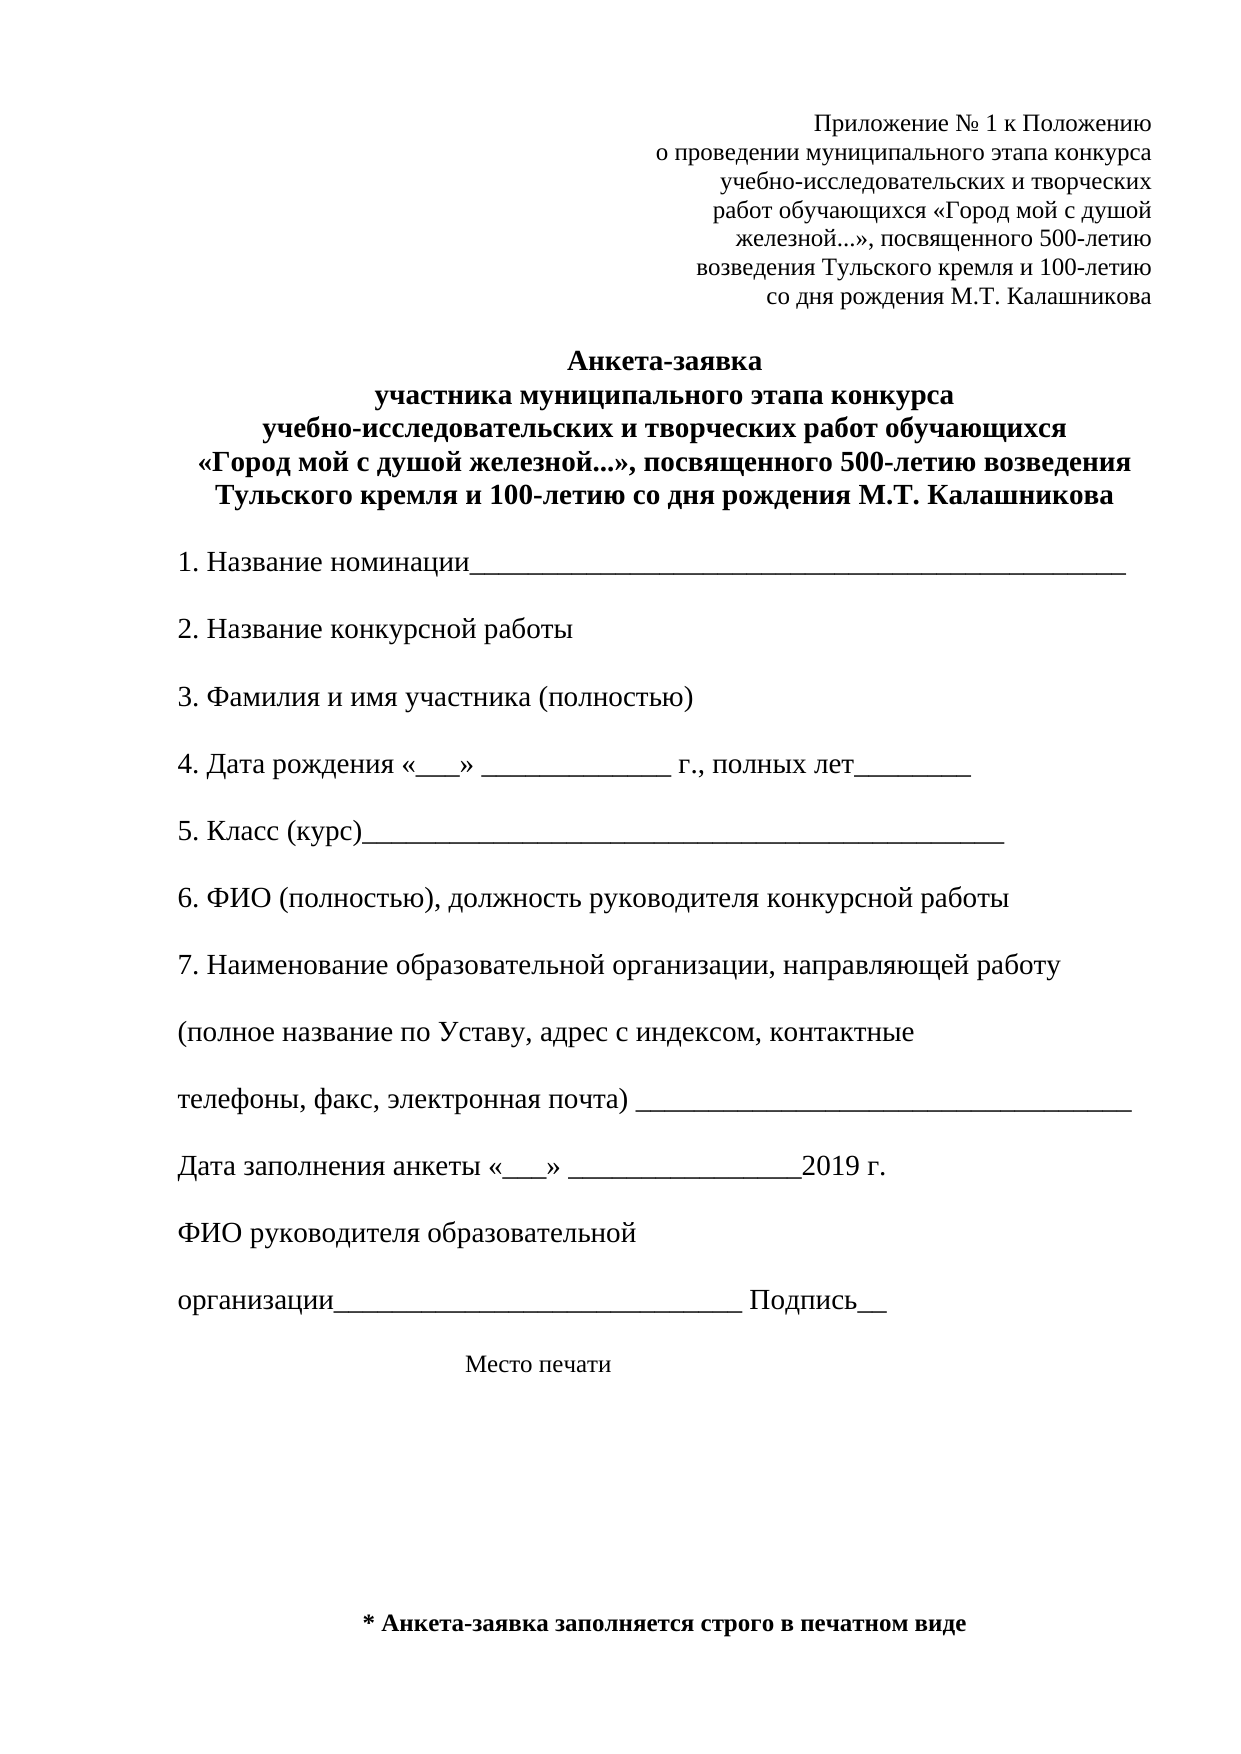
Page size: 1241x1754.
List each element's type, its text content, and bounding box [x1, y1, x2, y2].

text возведения Тульского кремля и 100-летию [177, 252, 1152, 281]
text организации____________________________ Подпись__ [177, 1282, 1152, 1316]
text 1. Название номинации_____________________________________________ [177, 544, 1152, 578]
text Анкета-заявка [177, 343, 1152, 377]
text ФИО руководителя образовательной [177, 1215, 1152, 1249]
text (полное название по Уставу, адрес с индексом, контактные [177, 1014, 1152, 1048]
text учебно-исследовательских и творческих работ обучающихся [177, 410, 1152, 444]
text 3. Фамилия и имя участника (полностью) [177, 679, 1152, 712]
text 4. Дата рождения «___» _____________ г., полных лет________ [177, 746, 1152, 779]
text со дня рождения М.Т. Калашникова [177, 281, 1152, 310]
text о проведении муниципального этапа конкурса [177, 137, 1152, 166]
text участника муниципального этапа конкурса [177, 377, 1152, 410]
text Место печати [177, 1349, 1152, 1378]
text «Город мой с душой железной...», посвященного 500-летию возведения Тульского кремля и 100-летию со дня рождения М.Т. Калашникова [177, 444, 1152, 511]
text 5. Класс (курс)____________________________________________ [177, 813, 1152, 846]
text работ обучающихся «Город мой с душой [177, 195, 1152, 223]
text телефоны, факс, электронная почта) __________________________________ [177, 1081, 1152, 1115]
text Приложение № 1 к Положению [177, 108, 1152, 137]
text 7. Наименование образовательной организации, направляющей работу [177, 947, 1152, 981]
text * Анкета-заявка заполняется строго в печатном виде [177, 1608, 1152, 1637]
text 2. Название конкурсной работы [177, 612, 1152, 645]
text железной...», посвященного 500-летию [177, 223, 1152, 252]
text 6. ФИО (полностью), должность руководителя конкурсной работы [177, 880, 1152, 913]
text Дата заполнения анкеты «___» ________________2019 г. [177, 1148, 1152, 1182]
text учебно-исследовательских и творческих [177, 166, 1152, 195]
